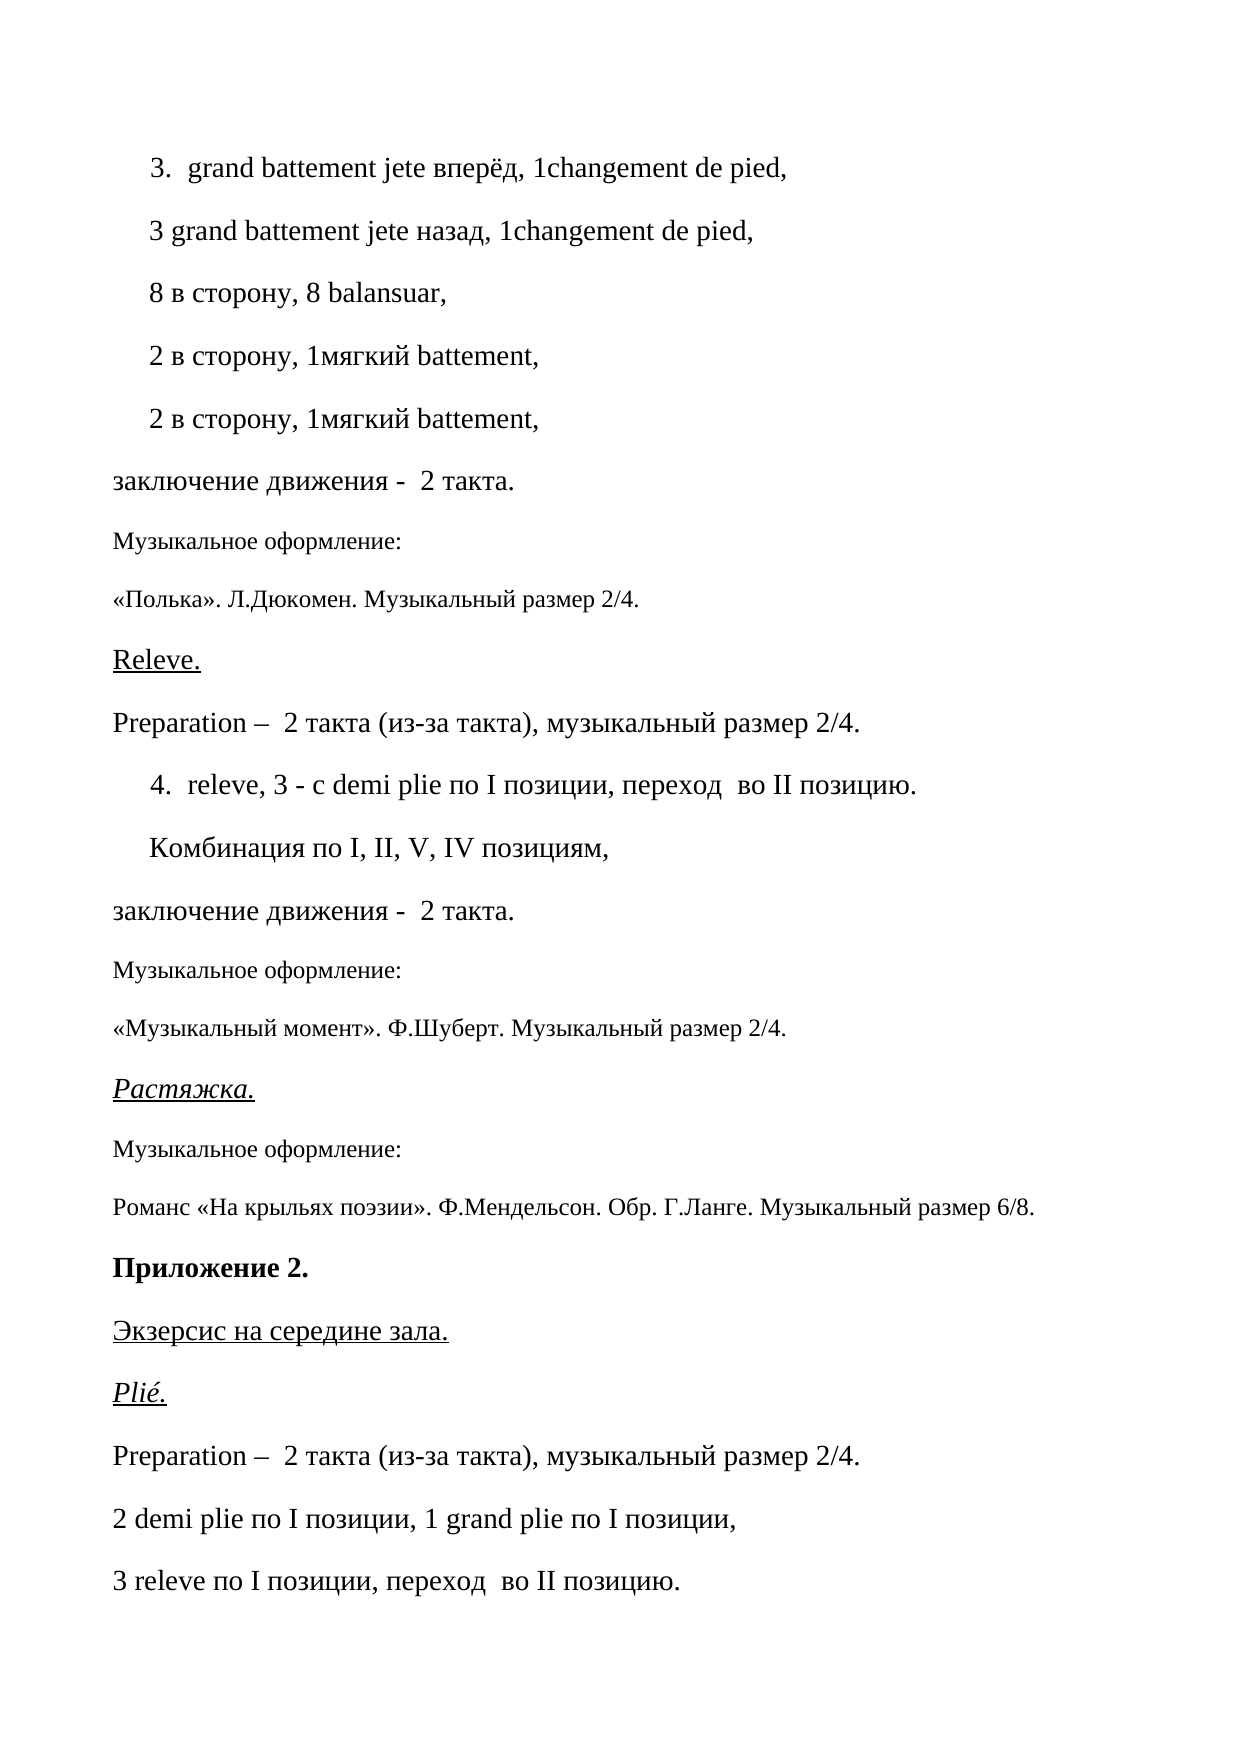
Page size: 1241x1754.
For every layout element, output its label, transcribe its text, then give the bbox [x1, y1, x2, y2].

text заключение движения - 2 такта. [112, 463, 1128, 497]
text 2 в сторону, 1мягкий battement, [112, 338, 1128, 372]
text Музыкальное оформление: [112, 526, 1128, 555]
text 2 demi plie по I позиции, 1 grand plie по I позиции, [112, 1501, 1128, 1534]
text 3 grand battement jete назад, 1сhangement de pied, [112, 213, 1128, 246]
text Музыкальное оформление: [112, 1134, 1128, 1163]
text Preparation – 2 такта (из-за такта), музыкальный размер 2/4. [112, 1438, 1128, 1472]
text Комбинация по I, II, V, IV позициям, [112, 830, 1128, 864]
text Музыкальное оформление: [112, 956, 1128, 984]
text Экзерсис на середине зала. [112, 1313, 1128, 1346]
text заключение движения - 2 такта. [112, 893, 1128, 926]
text «Полька». Л.Дюкомен. Музыкальный размер 2/4. [112, 584, 1128, 613]
list grand battement jete вперёд, 1сhangement de pied, [150, 150, 1128, 183]
text 8 в сторону, 8 balansuar, [112, 275, 1128, 309]
text «Музыкальный момент». Ф.Шуберт. Музыкальный размер 2/4. [112, 1013, 1128, 1042]
text Приложение 2. [112, 1250, 1128, 1283]
text Preparation – 2 такта (из-за такта), музыкальный размер 2/4. [112, 705, 1128, 738]
text Романс «На крыльях поэзии». Ф.Мендельсон. Обр. Г.Ланге. Музыкальный размер 6/8. [112, 1192, 1128, 1221]
text Растяжка. [112, 1071, 1128, 1105]
text Plié. [112, 1375, 1128, 1409]
text Releve. [112, 642, 1128, 676]
text 2 в сторону, 1мягкий battement, [112, 401, 1128, 434]
text 3 releve по I позиции, переход во II позицию. [112, 1563, 1128, 1597]
list releve, 3 - c demi plie по I позиции, переход во II позицию. [150, 767, 1128, 801]
